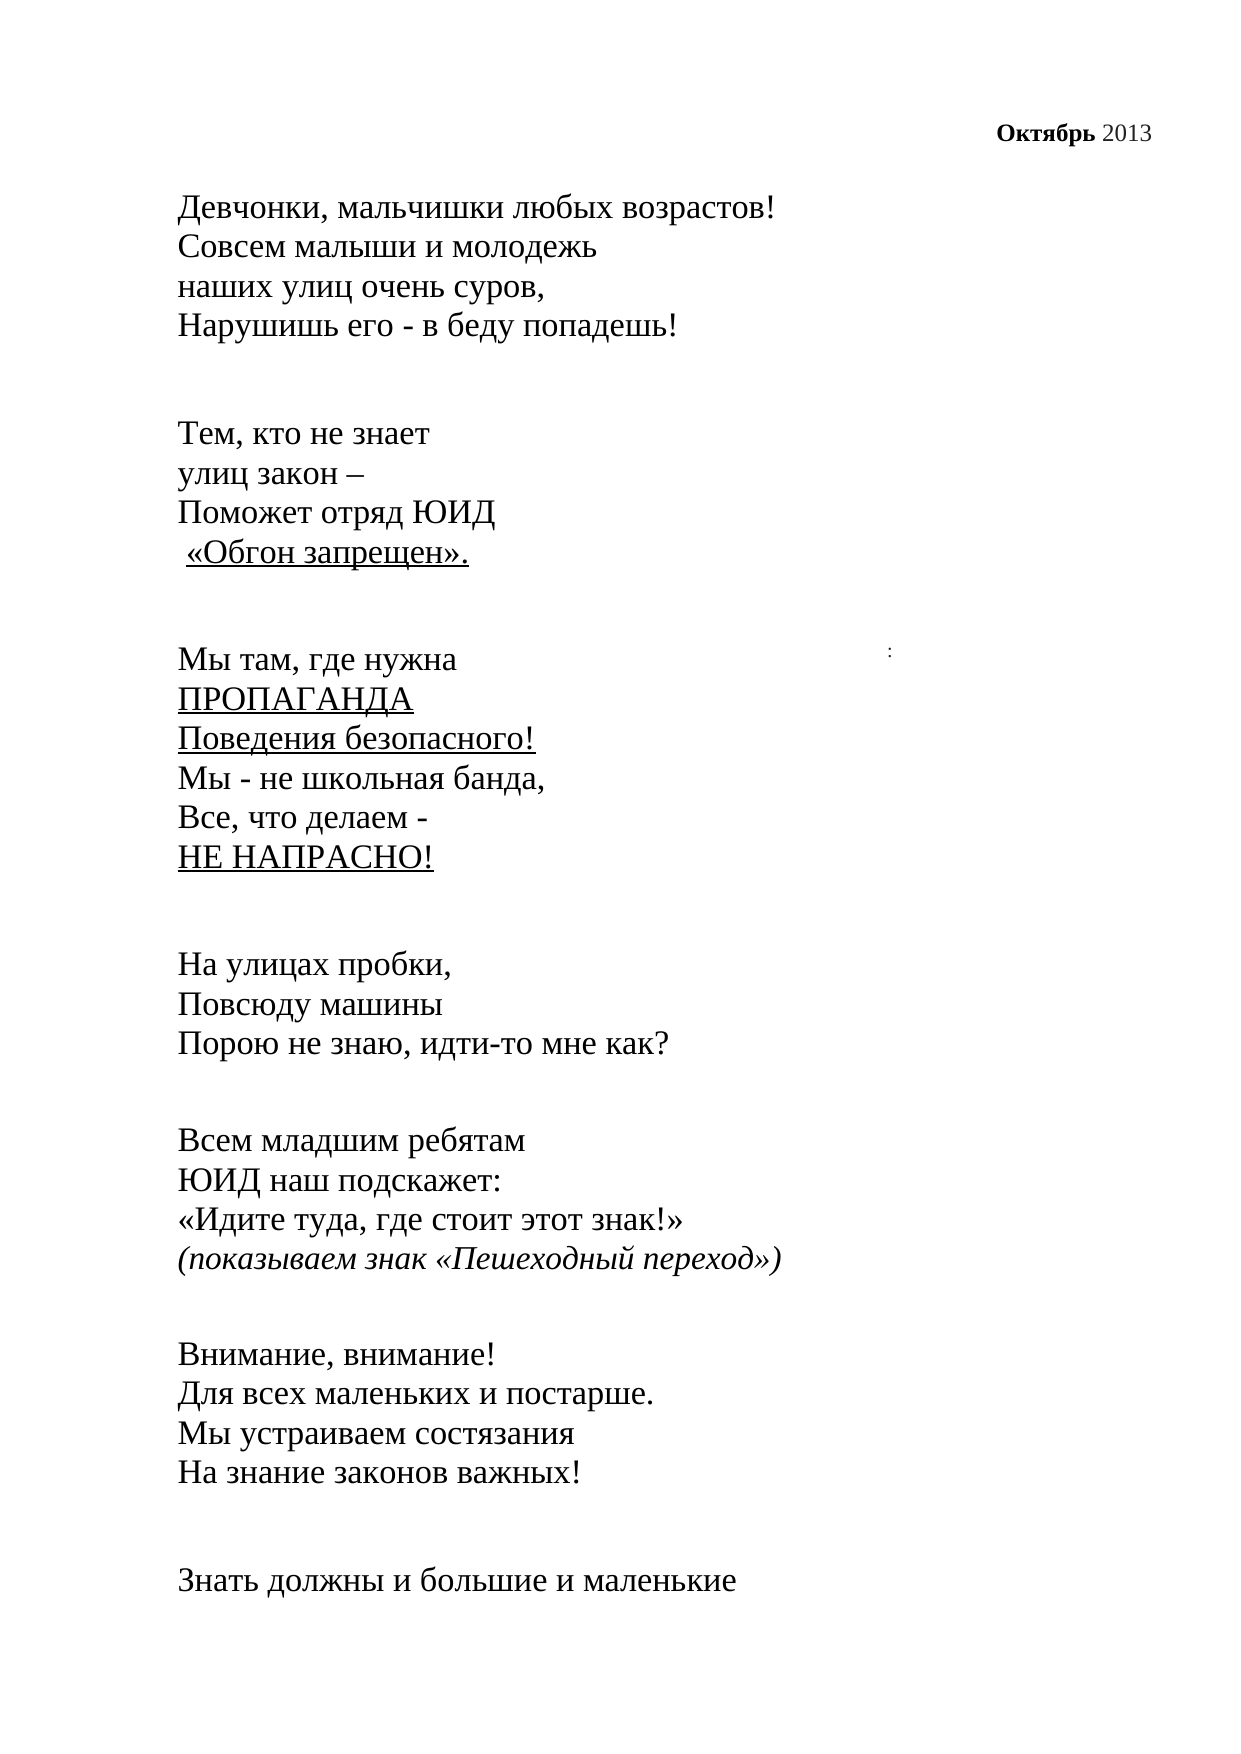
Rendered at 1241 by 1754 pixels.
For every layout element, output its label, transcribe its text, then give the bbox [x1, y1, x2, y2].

text НЕ НАПРАСНО! [177, 836, 1152, 876]
text Порою не знаю, идти-то мне как? [177, 1023, 1152, 1062]
text ПРОПАГАНДА [177, 678, 1152, 718]
text улиц закон – [177, 452, 1152, 491]
text Мы - не школьная банда, [177, 757, 1152, 797]
text На знание законов важных! [177, 1452, 1152, 1491]
text Девчонки, мальчишки любых возрастов! [177, 186, 1152, 226]
text Октябрь 2013 [177, 118, 1152, 147]
text Мы там, где нужна : [177, 639, 1152, 678]
text «Обгон запрещен». [177, 531, 1152, 570]
text Повсюду машины [177, 983, 1152, 1023]
text Для всех маленьких и постарше. [177, 1373, 1152, 1412]
text Всем младшим ребятам [177, 1120, 1152, 1159]
text наших улиц очень суров, [177, 265, 1152, 305]
text Совсем малыши и молодежь [177, 226, 1152, 265]
text (показываем знак «Пешеходный переход») [177, 1238, 1152, 1276]
text Все, что делаем - [177, 797, 1152, 836]
text Тем, кто не знает [177, 412, 1152, 452]
text На улицах пробки, [177, 944, 1152, 983]
text «Идите туда, где стоит этот знак!» [177, 1199, 1152, 1238]
text Внимание, внимание! [177, 1333, 1152, 1373]
text Знать должны и большие и маленькие [177, 1559, 1152, 1599]
text Мы устраиваем состязания [177, 1412, 1152, 1452]
text ЮИД наш подскажет: [177, 1159, 1152, 1199]
text Поможет отряд ЮИД [177, 491, 1152, 531]
text Поведения безопасного! [177, 718, 1152, 757]
text Нарушишь его - в беду попадешь! [177, 305, 1152, 344]
